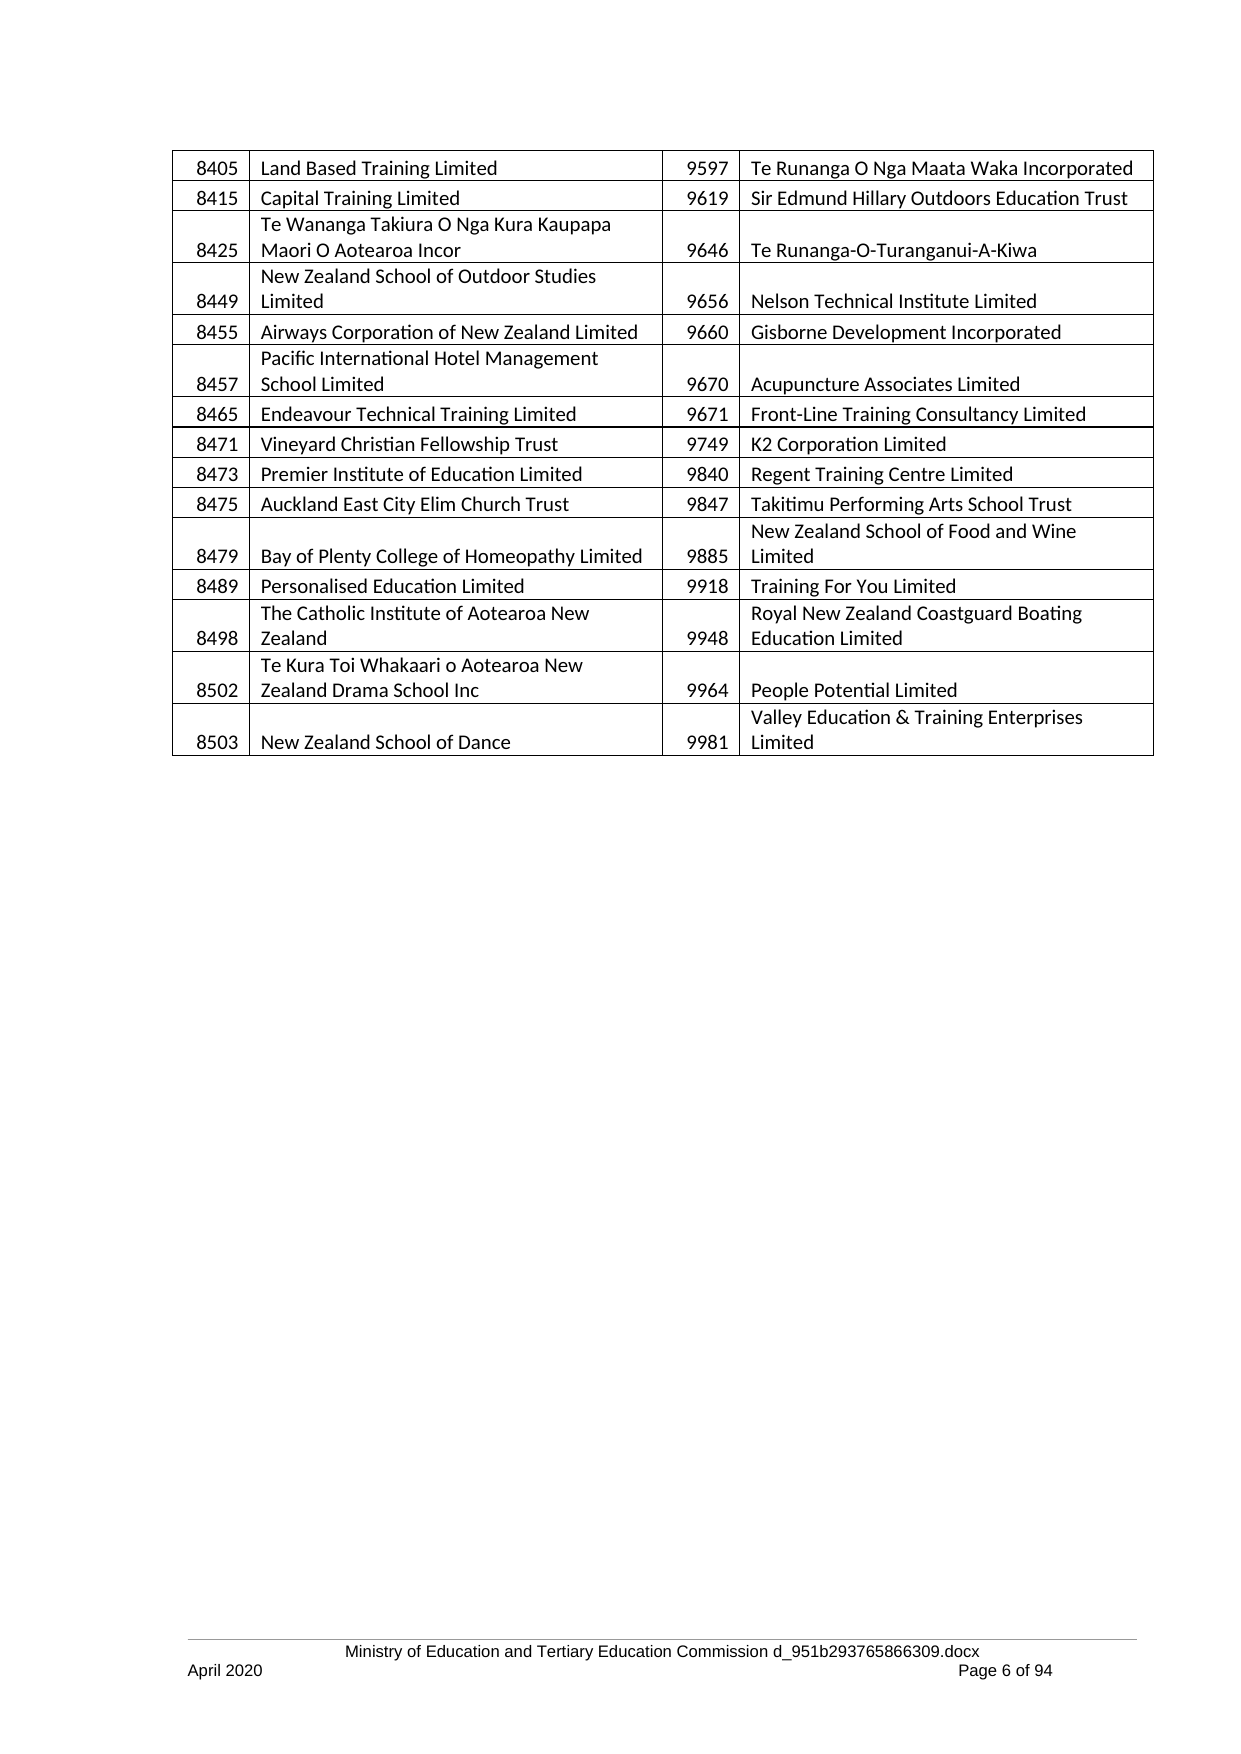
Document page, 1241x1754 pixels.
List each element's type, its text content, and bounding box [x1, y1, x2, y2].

table_cell 9840 [663, 458, 739, 487]
table_cell Te Wananga Takiura O Nga Kura Kaupapa Maori O Aotearoa Incor [250, 211, 662, 262]
table_cell 8465 [173, 397, 249, 426]
table_cell 9670 [663, 345, 739, 396]
table_cell 9597 [663, 151, 739, 180]
table_cell Takitimu Performing Arts School Trust [740, 488, 1153, 517]
table_cell Te Runanga O Nga Maata Waka Incorporated [740, 151, 1153, 180]
table_cell Capital Training Limited [250, 181, 662, 210]
table_cell Training For You Limited [740, 570, 1153, 599]
table_cell 8415 [173, 181, 249, 210]
table_cell Auckland East City Elim Church Trust [250, 488, 662, 517]
table_cell 8502 [173, 652, 249, 703]
table_cell 8503 [173, 704, 249, 755]
table_cell Royal New Zealand Coastguard Boating Education Limited [740, 600, 1153, 651]
table_cell Sir Edmund Hillary Outdoors Education Trust [740, 181, 1153, 210]
table_cell The Catholic Institute of Aotearoa New Zealand [250, 600, 662, 651]
table_cell People Potential Limited [740, 652, 1153, 703]
table_cell Pacific International Hotel Management School Limited [250, 345, 662, 396]
table_cell 9749 [663, 428, 739, 457]
table_cell Airways Corporation of New Zealand Limited [250, 315, 662, 344]
table_cell 8498 [173, 600, 249, 651]
table_cell 9847 [663, 488, 739, 517]
table_cell 9660 [663, 315, 739, 344]
table_cell Gisborne Development Incorporated [740, 315, 1153, 344]
table_cell Land Based Training Limited [250, 151, 662, 180]
table_cell 8455 [173, 315, 249, 344]
table_cell New Zealand School of Dance [250, 704, 662, 755]
table_cell Te Kura Toi Whakaari o Aotearoa New Zealand Drama School Inc [250, 652, 662, 703]
table_cell 9981 [663, 704, 739, 755]
table_cell 8489 [173, 570, 249, 599]
table_cell 8475 [173, 488, 249, 517]
table_cell Endeavour Technical Training Limited [250, 397, 662, 426]
table_cell Nelson Technical Institute Limited [740, 263, 1153, 314]
table_cell Regent Training Centre Limited [740, 458, 1153, 487]
table_cell 8473 [173, 458, 249, 487]
table_cell 8457 [173, 345, 249, 396]
table_cell 8425 [173, 211, 249, 262]
table_cell 9619 [663, 181, 739, 210]
table_cell 9948 [663, 600, 739, 651]
table_cell Vineyard Christian Fellowship Trust [250, 428, 662, 457]
table_cell Valley Education & Training Enterprises Limited [740, 704, 1153, 755]
table_cell 8479 [173, 518, 249, 569]
table_cell Premier Institute of Education Limited [250, 458, 662, 487]
table_cell Te Runanga-O-Turanganui-A-Kiwa [740, 211, 1153, 262]
table_cell 9885 [663, 518, 739, 569]
table_cell Acupuncture Associates Limited [740, 345, 1153, 396]
table_cell 8449 [173, 263, 249, 314]
table_cell K2 Corporation Limited [740, 428, 1153, 457]
table_cell 9964 [663, 652, 739, 703]
table_cell Front-Line Training Consultancy Limited [740, 397, 1153, 426]
table_cell New Zealand School of Outdoor Studies Limited [250, 263, 662, 314]
table_cell 8471 [173, 428, 249, 457]
table_cell 9918 [663, 570, 739, 599]
table_cell Personalised Education Limited [250, 570, 662, 599]
table_cell New Zealand School of Food and Wine Limited [740, 518, 1153, 569]
table_cell Bay of Plenty College of Homeopathy Limited [250, 518, 662, 569]
table_cell 8405 [173, 151, 249, 180]
table_cell 9671 [663, 397, 739, 426]
table_cell 9656 [663, 263, 739, 314]
table_cell 9646 [663, 211, 739, 262]
